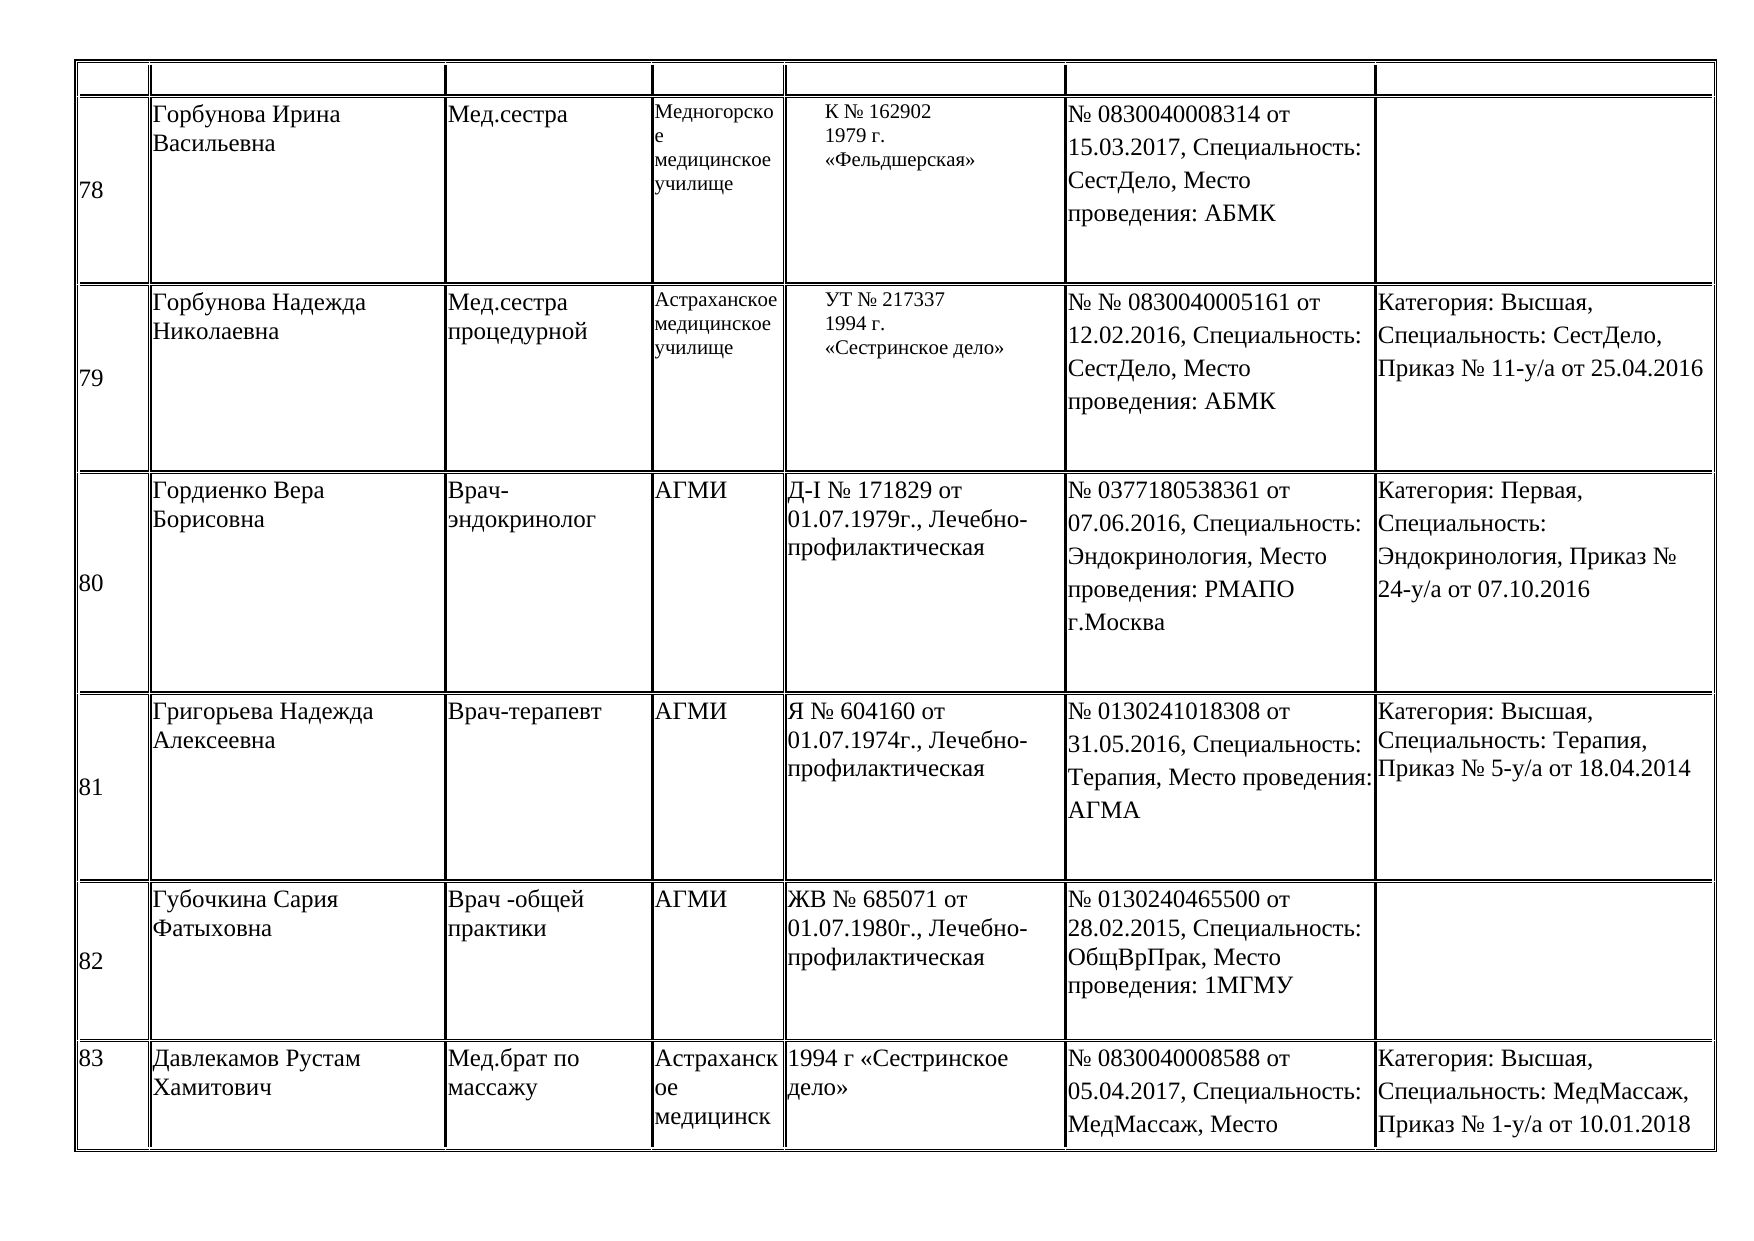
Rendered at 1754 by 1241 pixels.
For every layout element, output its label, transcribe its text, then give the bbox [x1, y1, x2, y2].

table_cell 78 [78, 94, 148, 282]
table_cell Горбунова Надежда Николаевна [152, 286, 444, 470]
table_cell Врач -общей практики [447, 883, 651, 1039]
table_cell Медногорское медицинское училище [654, 98, 783, 282]
table_cell № 0830040008314 от 15.03.2017, Специальность: СестДело, Место проведения: АБМК [1067, 98, 1374, 282]
table_cell АГМИ [654, 695, 783, 879]
table_cell Категория: Высшая, Специальность: СестДело, Приказ № 11-у/а от 25.04.2016 [1377, 282, 1714, 470]
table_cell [652, 1039, 785, 1148]
table_cell Категория: Высшая, Специальность: Терапия, Приказ № 5-у/а от 18.04.2014 [1377, 691, 1714, 879]
table_cell Категория: Первая, Специальность: Эндокринология, Приказ № 24-у/а от 07.10.2016 [1377, 470, 1714, 691]
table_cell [1375, 1039, 1715, 1148]
table_cell Григорьева Надежда Алексеевна [152, 695, 444, 879]
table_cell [150, 1042, 445, 1148]
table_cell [1065, 1042, 1375, 1148]
table_cell Врач-терапевт [447, 695, 651, 879]
table_cell № 0377180538361 от 07.06.2016, Специальность: Эндокринология, Место проведения: РМАПО г.Москва [1067, 474, 1374, 691]
table_cell ЖВ № 685071 от 01.07.1980г., Лечебно-профилактическая [787, 883, 1064, 1039]
table_cell Горбунова Ирина Васильевна [152, 98, 444, 282]
table_cell 82 [78, 879, 148, 1039]
table_cell Врач- эндокринолог [447, 474, 651, 691]
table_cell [785, 1042, 1065, 1148]
table_cell № № 0830040005161 от 12.02.2016, Специальность: СестДело, Место проведения: АБМК [1067, 286, 1374, 470]
table_cell Астраханское медицинское училище [654, 286, 783, 470]
table_cell № 0130240465500 от 28.02.2015, Специальность: ОбщВрПрак, Место проведения: 1МГМУ [1067, 883, 1374, 1039]
table_cell 83 [76, 1039, 150, 1148]
table_cell УТ № 217337 1994 г. «Сестринское дело» [787, 286, 1064, 470]
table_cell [785, 63, 1065, 94]
table_cell Губочкина Сария Фатыховна [152, 883, 444, 1039]
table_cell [1375, 63, 1714, 94]
table_cell К № 162902 1979 г. «Фельдшерская» [787, 98, 1064, 282]
table_cell № 0130241018308 от 31.05.2016, Специальность: Терапия, Место проведения: АГМА [1067, 695, 1374, 879]
table_cell Мед.брат по массажу [445, 1042, 652, 1148]
table_cell 79 [78, 282, 148, 470]
table_cell [1377, 879, 1714, 1039]
table_cell Д-I № 171829 от 01.07.1979г., Лечебно-профилактическая [787, 474, 1064, 691]
table_cell 77 [78, 61, 150, 94]
table_cell АГМИ [654, 474, 783, 691]
table_cell Я № 604160 от 01.07.1974г., Лечебно-профилактическая [787, 695, 1064, 879]
table_cell 80 [78, 470, 148, 691]
table_cell 81 [78, 691, 148, 879]
table_cell Гордиенко Вера Борисовна [152, 474, 444, 691]
table_cell Мед.сестра процедурной [447, 286, 651, 470]
table_cell Мед.сестра [447, 98, 651, 282]
table_cell Инструктор ЛФК [445, 61, 652, 94]
table_cell АГМИ [654, 883, 783, 1039]
table_cell [1377, 94, 1714, 282]
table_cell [1065, 63, 1375, 94]
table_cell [150, 63, 445, 94]
table_cell АБМК [652, 61, 785, 94]
